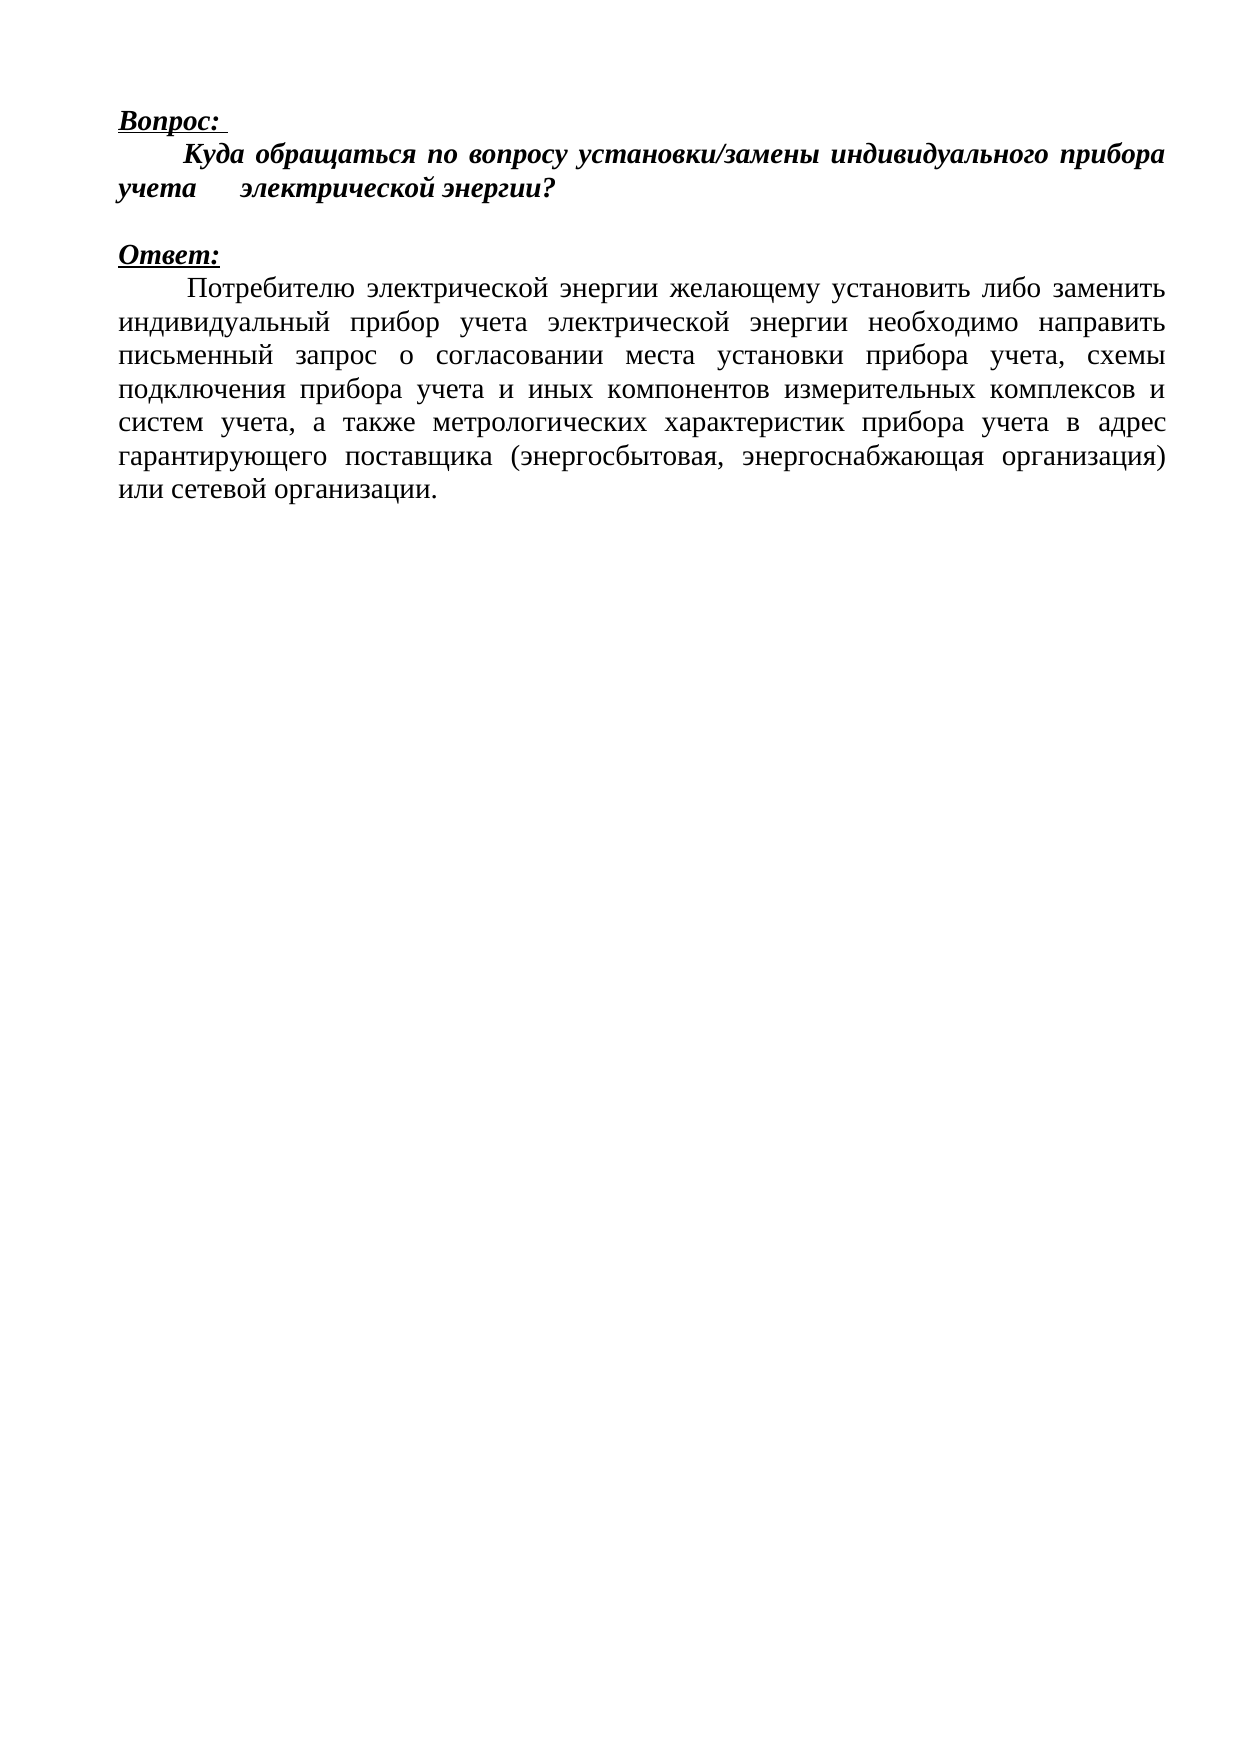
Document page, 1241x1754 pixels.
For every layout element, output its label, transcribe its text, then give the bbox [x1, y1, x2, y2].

text Вопрос: [118, 103, 1167, 136]
text Куда обращаться по вопросу установки/замены индивидуального прибора учета электрической энергии? [118, 136, 1167, 203]
text Ответ: [118, 237, 1167, 270]
text Потребителю электрической энергии желающему установить либо заменить индивидуальный прибор учета электрической энергии необходимо направить письменный запрос о согласовании места установки прибора учета, схемы подключения прибора учета и иных компонентов измерительных комплексов и систем учета, а также метрологических характеристик прибора учета в адрес гарантирующего поставщика (энергосбытовая, энергоснабжающая организация) или сетевой организации. [118, 270, 1167, 505]
